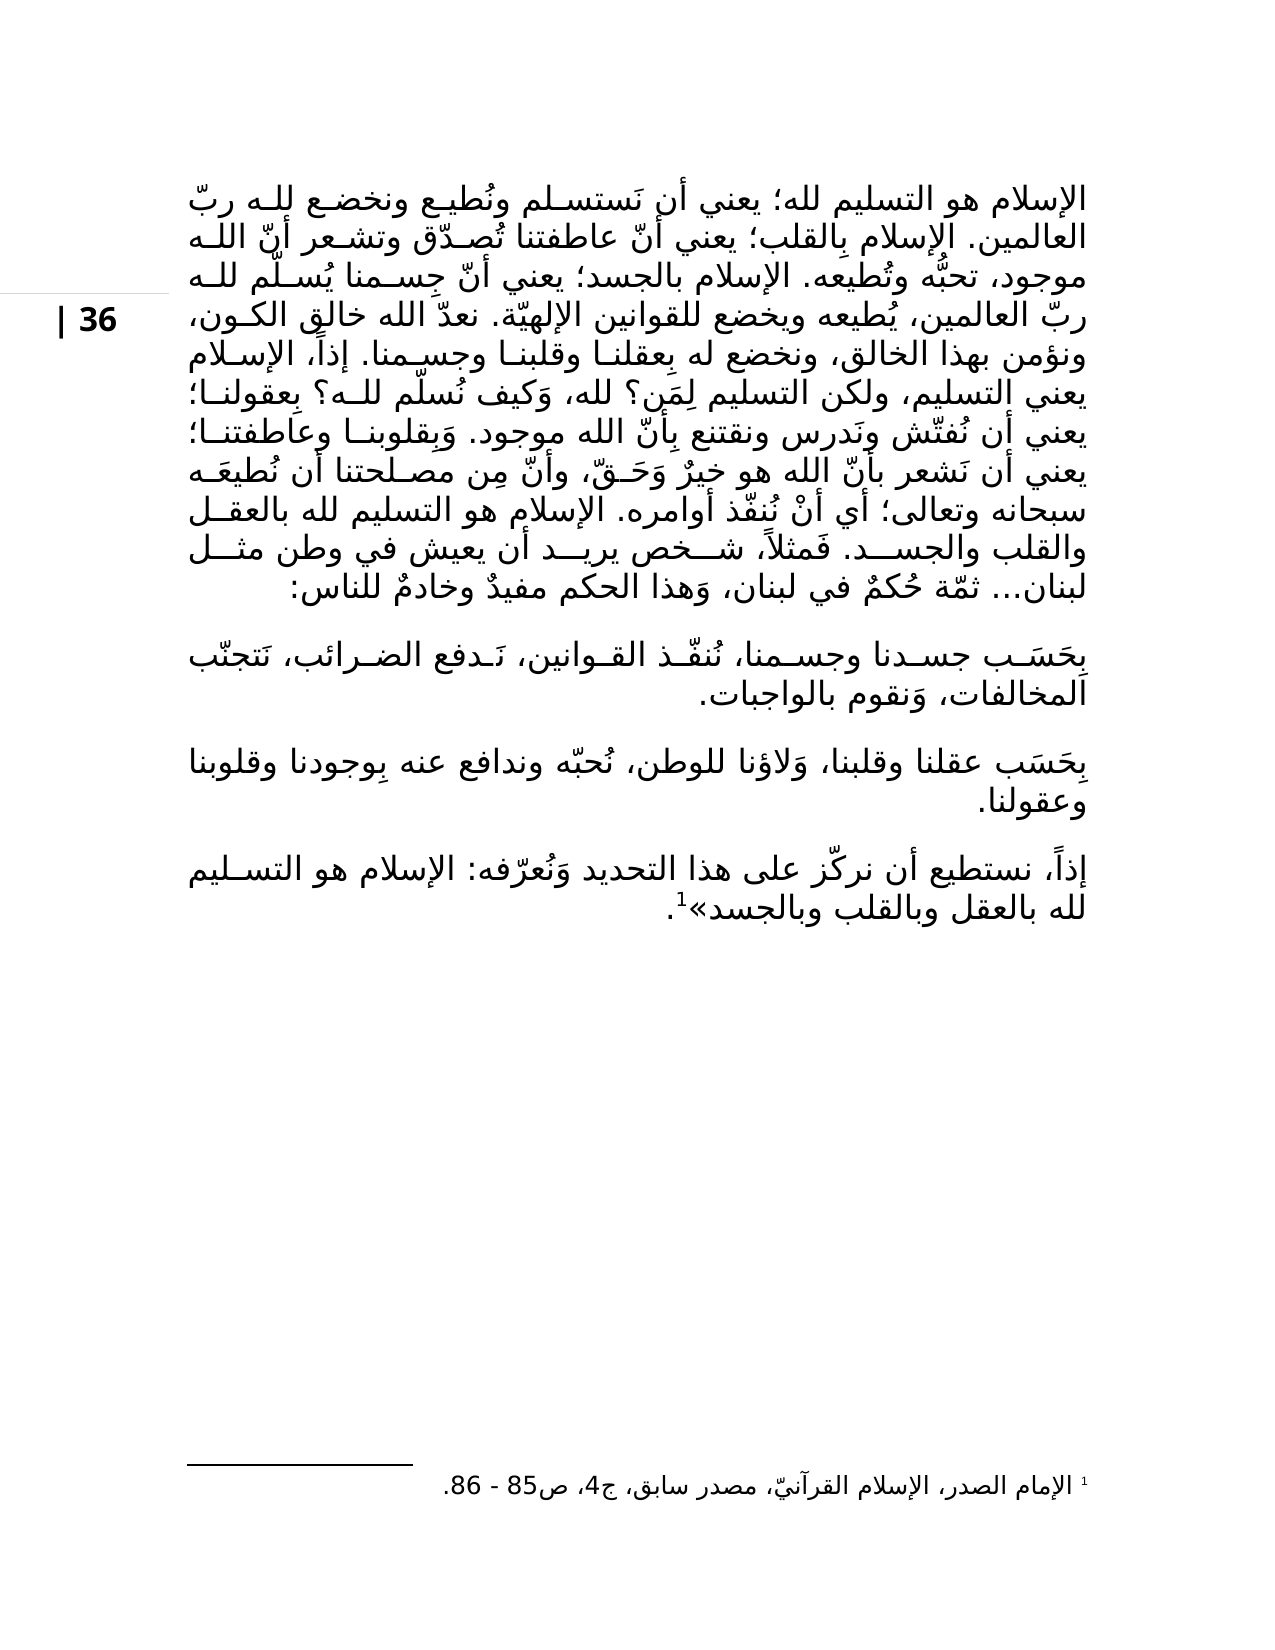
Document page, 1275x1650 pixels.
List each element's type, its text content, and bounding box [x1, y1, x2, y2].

text إذاً، نستطيع أن نركّز على هذا التحديد وَنُعرّفه: الإسلام هو التسليم لله بالعقل وبالقلب وبالجسد». [187, 849, 1087, 927]
text الإسلام هو التسليم لله؛ يعني أن نَستسلم ونُطيع ونخضع لله ربّ العالمين. الإسلام بِالقلب؛ يعني أنّ عاطفتنا تُصدّق وتشعر أنّ الله موجود، تحبُّه وتُطيعه. الإسلام بالجسد؛ يعني أنّ جِسمنا يُسلّم لله ربّ العالمين، يُطيعه ويخضع للقوانين الإلهيّة. نعدّ الله خالق الكون، ونؤمن بهذا الخالق، ونخضع له بِعقلنا وقلبنا وجسمنا. إذاً، الإسلام يعني التسليم، ولكن التسليم لِمَن؟ لله، وَكيف نُسلّم لله؟ بِعقولنا؛ يعني أن نُفتّش ونَدرس ونقتنع بِأنّ الله موجود. وَبِقلوبنا وعاطفتنا؛ يعني أن نَشعر بأنّ الله هو خيرٌ وَحَقّ، وأنّ مِن مصلحتنا أن نُطيعَه سبحانه وتعالى؛ أي أنْ نُنفّذ أوامره. الإسلام هو التسليم لله بالعقل والقلب والجسد. فَمثلاً، شخص يريد أن يعيش في وطن مثل لبنان... ثمّة حُكمٌ في لبنان، وَهذا الحكم مفيدٌ وخادمٌ للناس: [187, 179, 1087, 607]
text بِحَسَب جسدنا وجسمنا، نُنفّذ القوانين، نَدفع الضرائب، نَتجنّب المخالفات، وَنقوم بالواجبات. [187, 636, 1087, 713]
text بِحَسَب عقلنا وقلبنا، وَلاؤنا للوطن، نُحبّه وندافع عنه بِوجودنا وقلوبنا وعقولنا. [187, 743, 1087, 820]
